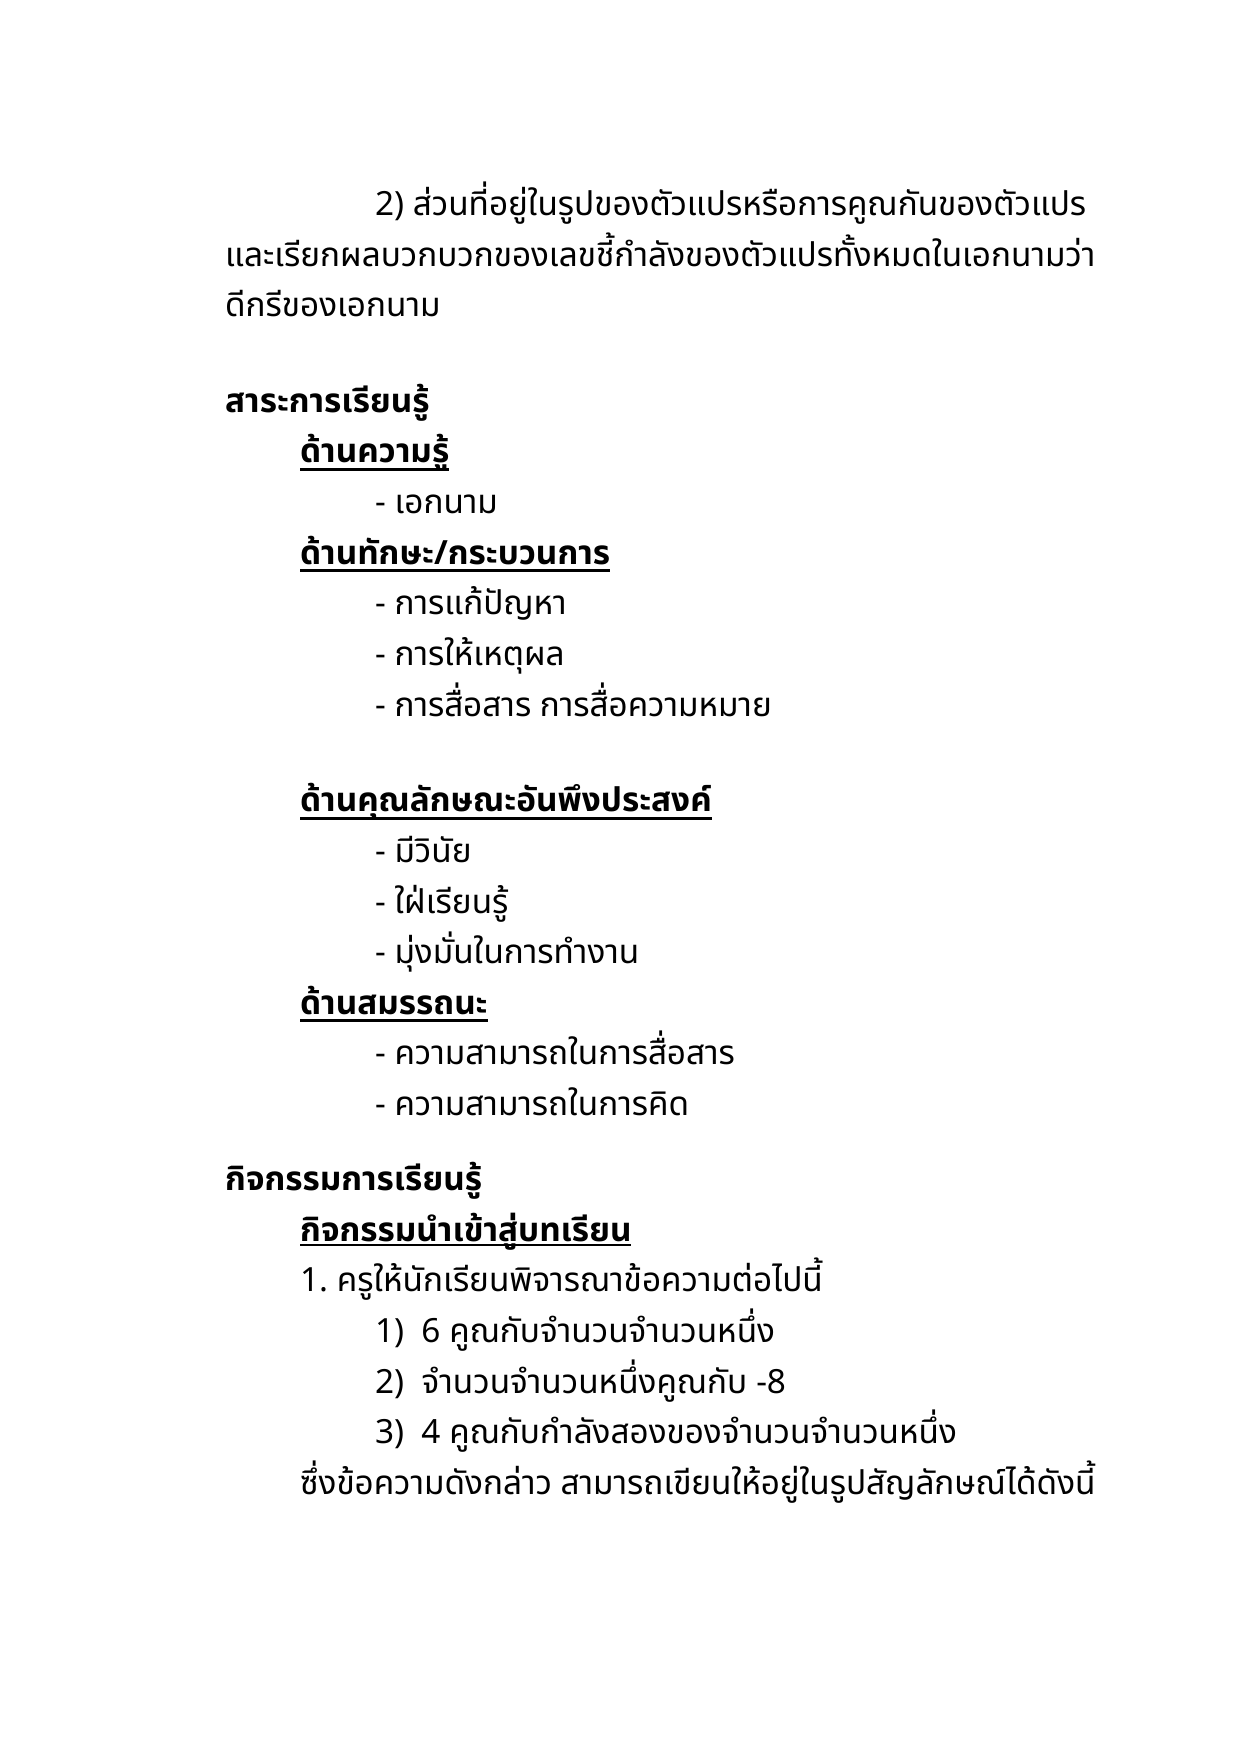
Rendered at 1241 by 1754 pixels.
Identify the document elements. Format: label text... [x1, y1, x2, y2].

text สาระการเรียนรู้ [225, 377, 1113, 427]
text ด้านคุณลักษณะอันพึงประสงค์ [225, 776, 1107, 827]
text 1. ครูให้นักเรียนพิจารณาข้อความต่อไปนี้ [225, 1256, 1108, 1307]
text 3) 4 คูณกับกำลังสองของจำนวนจำนวนหนึ่ง [225, 1408, 1108, 1459]
text 2) จำนวนจำนวนหนึ่งคูณกับ -8 [225, 1357, 1108, 1408]
text - มุ่งมั่นในการทำงาน [225, 928, 1107, 979]
text กิจกรรมนำเข้าสู่บทเรียน [225, 1206, 1053, 1256]
text 2) ส่วนที่อยู่ในรูปของตัวแปรหรือการคูณกันของตัวแปร และเรียกผลบวกบวกของเลขชี้กำลังของตัวแปรทั้งหมดในเอกนามว่า ดีกรีของเอกนาม [225, 180, 1107, 332]
text - เอกนาม [299, 478, 1107, 528]
text - มีวินัย [225, 827, 1107, 877]
text กิจกรรมการเรียนรู้ [225, 1155, 1053, 1206]
text - ใฝ่เรียนรู้ [225, 877, 1107, 928]
text ซึ่งข้อความดังกล่าว สามารถเขียนให้อยู่ในรูปสัญลักษณ์ได้ดังนี้ [225, 1459, 1108, 1509]
text ด้านทักษะ/กระบวนการ [225, 528, 1107, 579]
text - การสื่อสาร การสื่อความหมาย [225, 680, 1107, 731]
text - การให้เหตุผล [225, 630, 1107, 680]
text - ความสามารถในการคิด [225, 1080, 1107, 1130]
text - การแก้ปัญหา [225, 579, 1107, 630]
text - ความสามารถในการสื่อสาร [225, 1029, 1107, 1080]
text ด้านสมรรถนะ [225, 979, 1107, 1029]
text 1) 6 คูณกับจำนวนจำนวนหนึ่ง [225, 1307, 1108, 1357]
text ด้านความรู้ [225, 427, 1107, 478]
